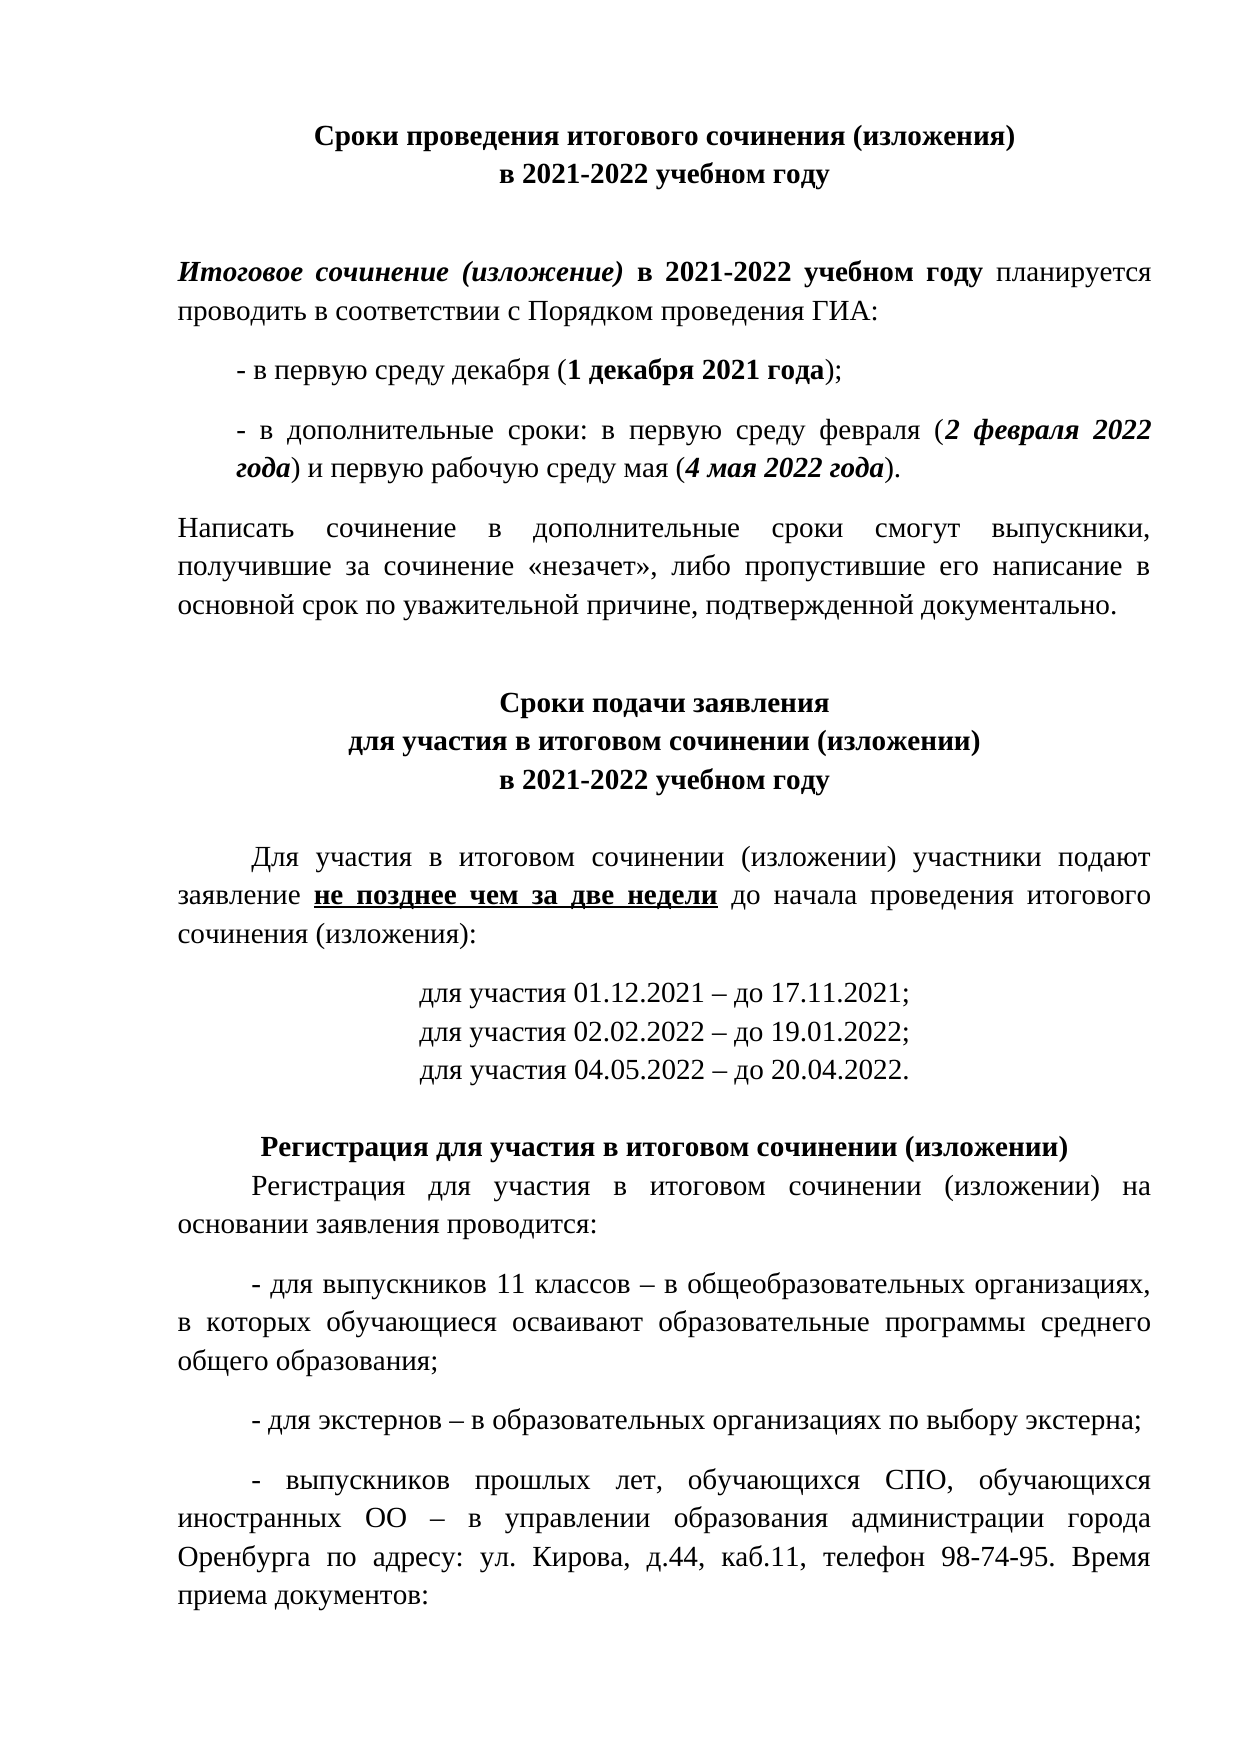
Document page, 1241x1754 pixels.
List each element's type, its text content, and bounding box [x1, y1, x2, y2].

text Написать сочинение в дополнительные сроки смогут выпускники, получившие за сочинение «незачет», либо пропустившие его написание в основной срок по уважительной причине, подтвержденной документально. [177, 510, 1152, 620]
text для участия 01.12.2021 – до 17.11.2021; [177, 975, 1152, 1009]
text Регистрация для участия в итоговом сочинении (изложении) [177, 1129, 1152, 1163]
text - выпускников прошлых лет, обучающихся СПО, обучающихся иностранных ОО – в управлении образования администрации города Оренбурга по адресу: ул. Кирова, д.44, каб.11, телефон 98-74-95. Время приема документов: [177, 1462, 1152, 1611]
text Для участия в итоговом сочинении (изложении) участники подают заявление не позднее чем за две недели до начала проведения итогового сочинения (изложения): [177, 839, 1152, 949]
text Сроки подачи заявления [177, 685, 1152, 718]
text в 2021-2022 учебном году [177, 157, 1152, 190]
text в 2021-2022 учебном году [177, 762, 1152, 795]
text - для выпускников 11 классов – в общеобразовательных организациях, в которых обучающиеся осваивают образовательные программы среднего общего образования; [177, 1266, 1152, 1377]
text Итоговое сочинение (изложение) в 2021-2022 учебном году планируется проводить в соответствии с Порядком проведения ГИА: [177, 254, 1152, 327]
text для участия в итоговом сочинении (изложении) [177, 723, 1152, 757]
text - для экстернов – в образовательных организациях по выбору экстерна; [177, 1402, 1152, 1436]
text Регистрация для участия в итоговом сочинении (изложении) на основании заявления проводится: [177, 1168, 1152, 1240]
text для участия 04.05.2022 – до 20.04.2022. [177, 1052, 1152, 1086]
text для участия 02.02.2022 – до 19.01.2022; [177, 1014, 1152, 1047]
text Сроки проведения итогового сочинения (изложения) [177, 118, 1152, 152]
text - в первую среду декабря (1 декабря 2021 года); [236, 352, 1152, 386]
text - в дополнительные сроки: в первую среду февраля (2 февраля 2022 года) и первую рабочую среду мая (4 мая 2022 года). [236, 412, 1152, 484]
